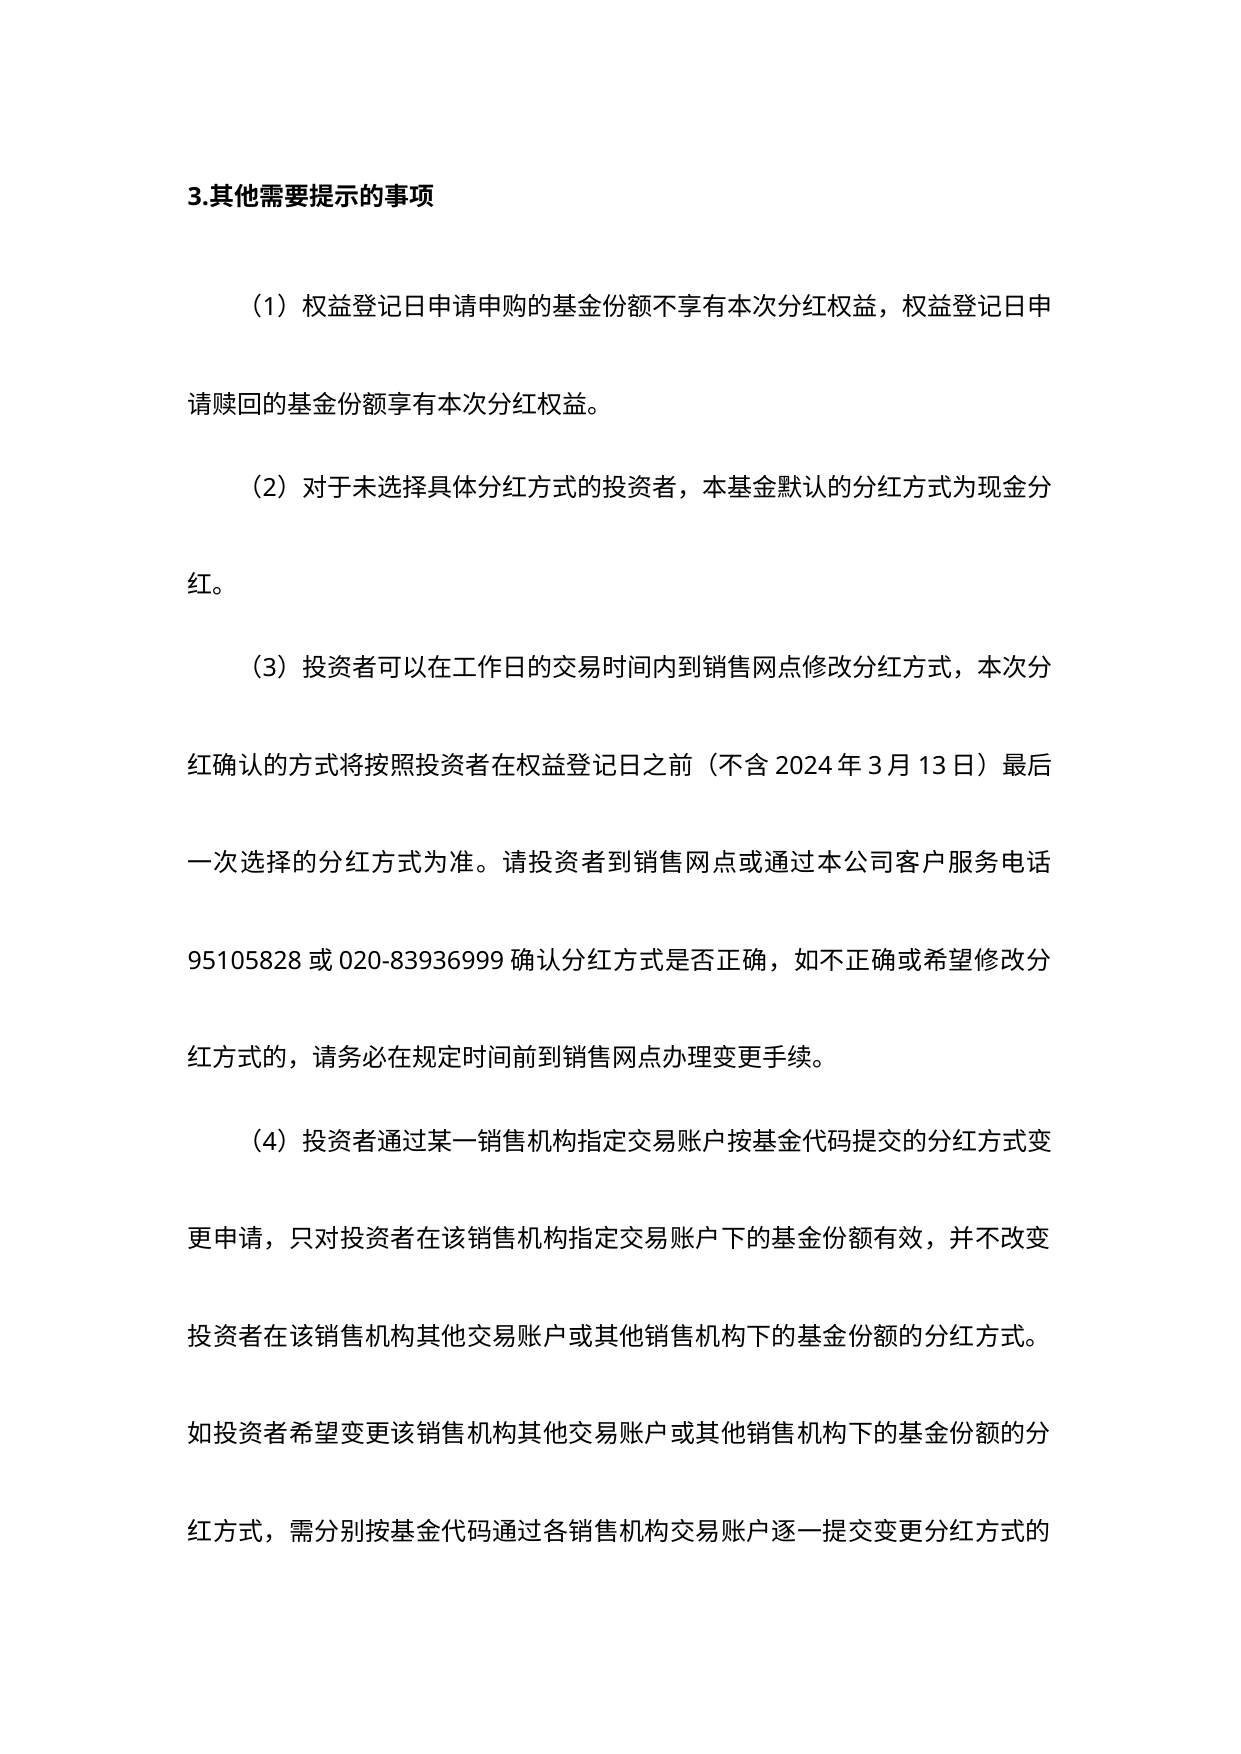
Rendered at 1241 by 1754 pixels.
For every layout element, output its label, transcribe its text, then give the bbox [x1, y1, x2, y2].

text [187, 1107, 1053, 1562]
subtitle 3.其他需要提示的事项 [187, 162, 1053, 227]
text （2）对于未选择具体分红方式的投资者，本基金默认的分红方式为现金分红。 [187, 453, 1053, 615]
text （1）权益登记日申请申购的基金份额不享有本次分红权益，权益登记日申请赎回的基金份额享有本次分红权益。 [187, 272, 1053, 435]
text （3）投资者可以在工作日的交易时间内到销售网点修改分红方式，本次分红确认的方式将按照投资者在权益登记日之前（不含2024年3月13日）最后一次选择的分红方式为准。请投资者到销售网点或通过本公司客户服务电话95105828或020-83936999确认分红方式是否正确，如不正确或希望修改分红方式的，请务必在规定时间前到销售网点办理变更手续。 [187, 633, 1053, 1088]
